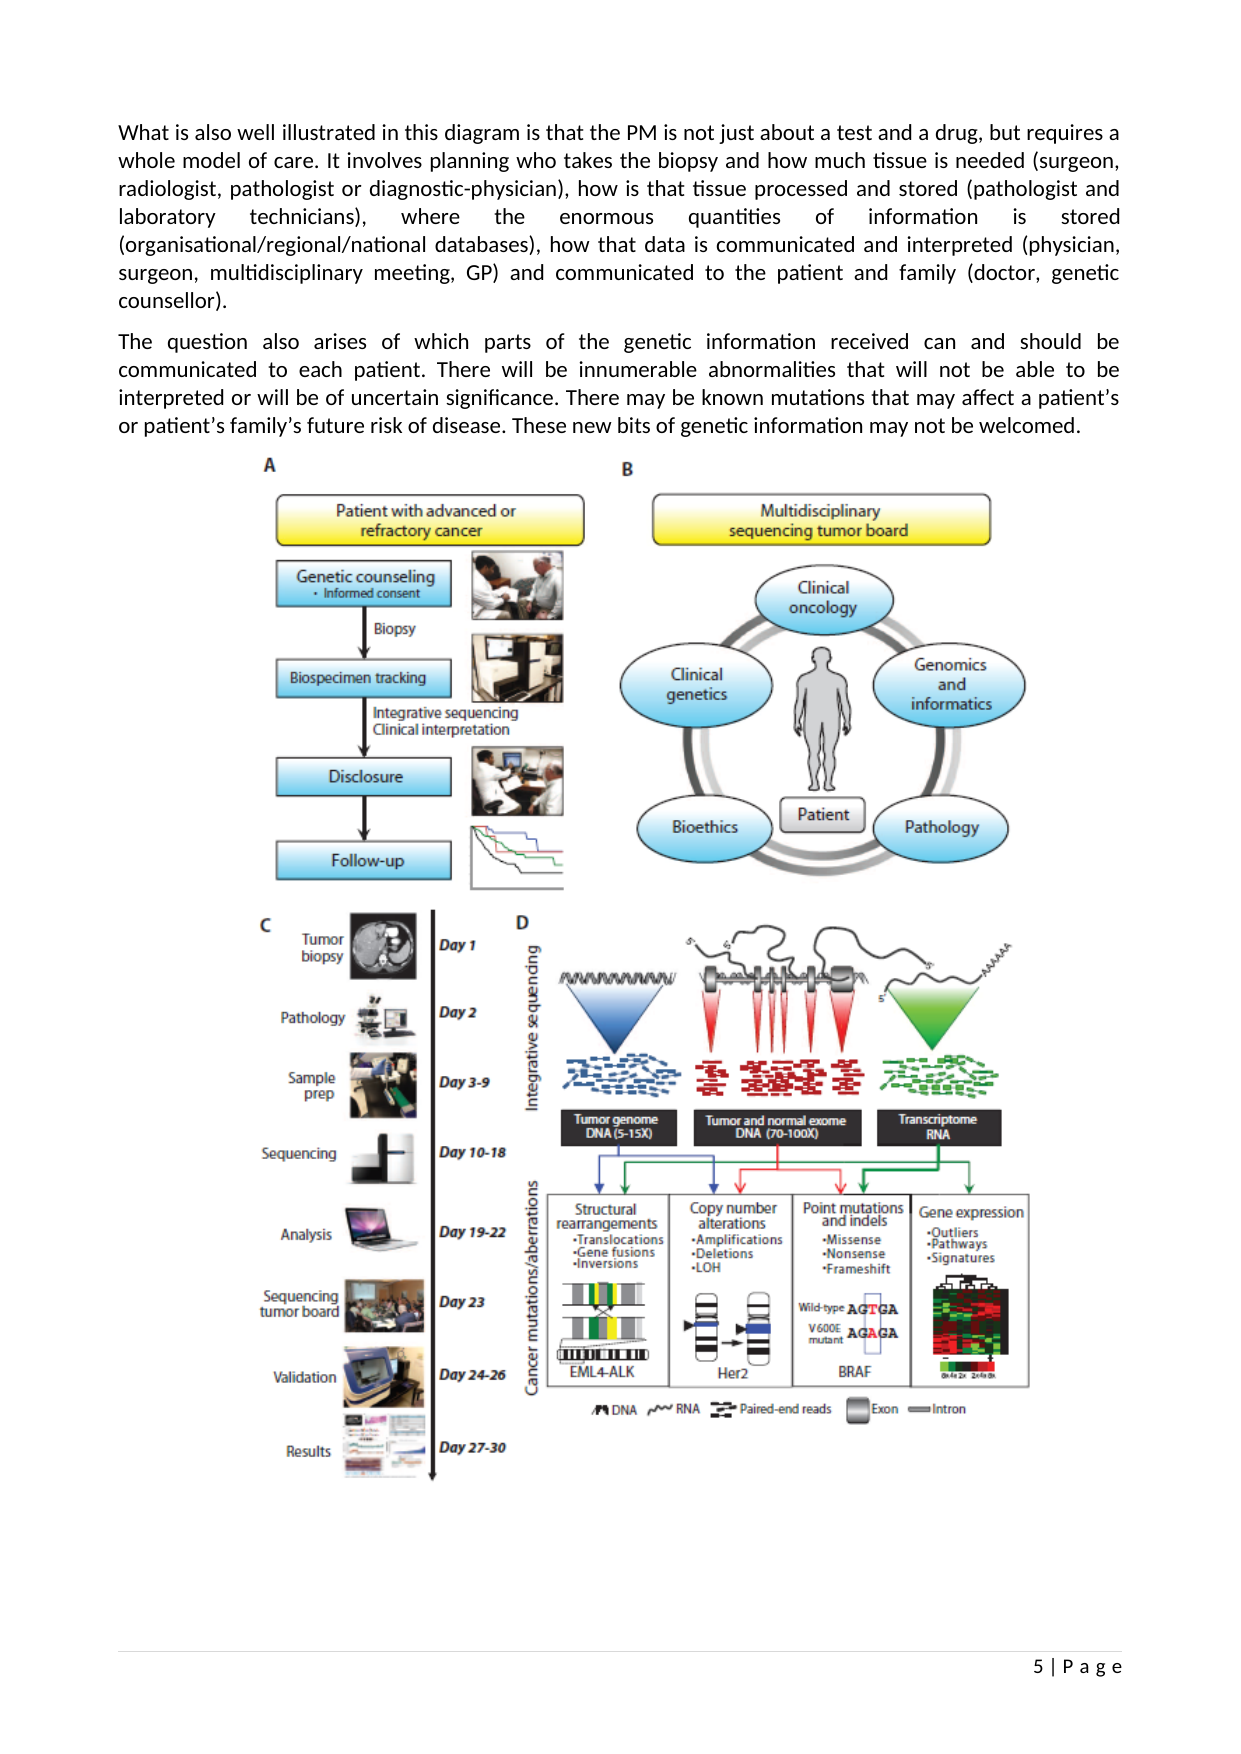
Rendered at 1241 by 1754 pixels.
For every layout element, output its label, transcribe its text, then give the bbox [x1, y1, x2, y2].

text The question also arises of which parts of the genetic information received can and should be communicated to each patient. There will be innumerable abnormalities that will not be able to be interpreted or will be of uncertain significance. There may be known mutations that may affect a patient’s or patient’s family’s future risk of disease. These new bits of genetic information may not be welcomed. [118, 327, 1122, 439]
text What is also well illustrated in this diagram is that the PM is not just about a test and a drug, but requires a whole model of care. It involves planning who takes the biopsy and how much tissue is needed (surgeon, radiologist, pathologist or diagnostic-physician), how is that tissue processed and stored (pathologist and laboratory technicians), where the enormous quantities of information is stored (organisational/regional/national databases), how that data is communicated and interpreted (physician, surgeon, multidisciplinary meeting, GP) and communicated to the patient and family (doctor, genetic counsellor). [118, 118, 1122, 314]
